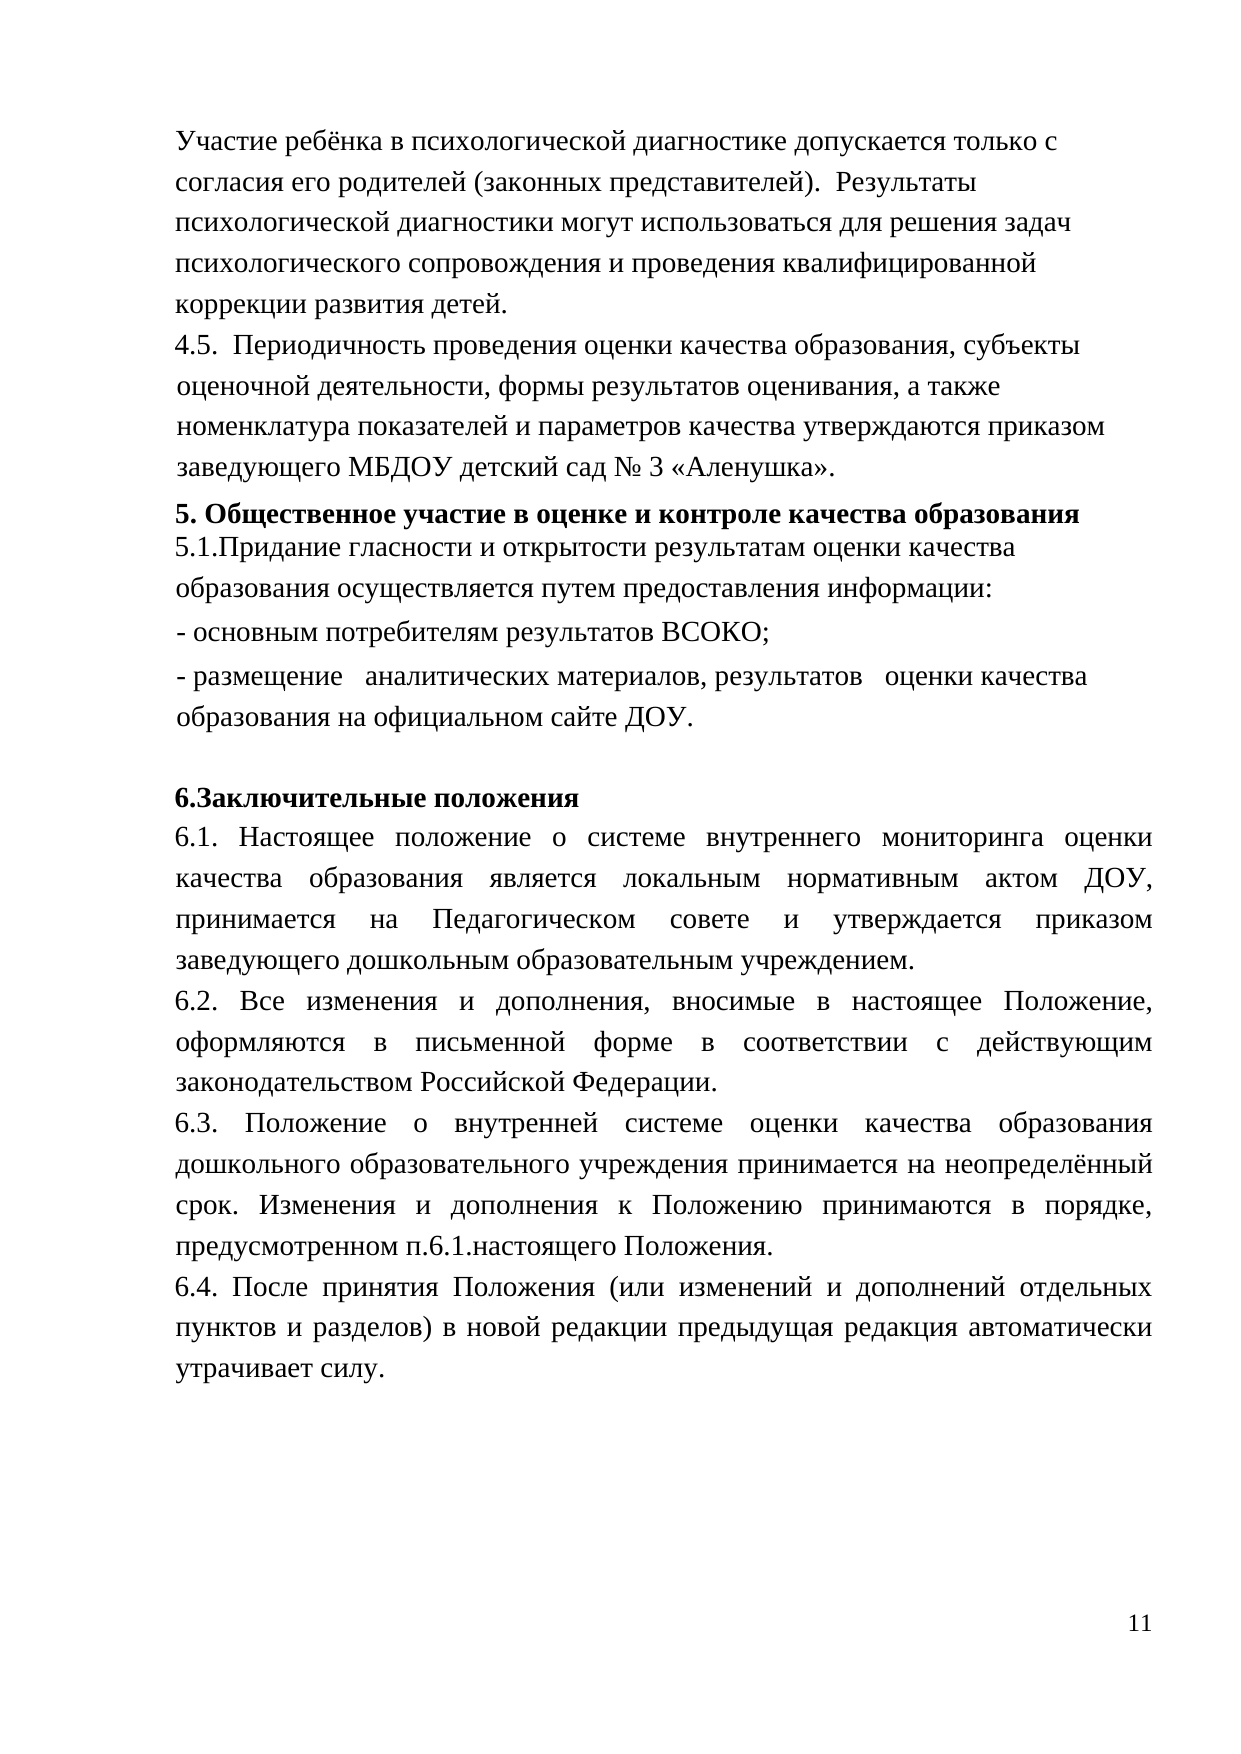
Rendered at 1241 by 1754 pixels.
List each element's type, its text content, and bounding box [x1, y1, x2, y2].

text - основным потребителям результатов ВСОКО; [176, 614, 1154, 648]
text 6.3. Положение о внутренней системе оценки качества образования дошкольного образовательного учреждения принимается на неопределённый срок. Изменения и дополнения к Положению принимаются в порядке, предусмотренном п.6.1.настоящего Положения. [174, 1105, 1154, 1261]
text 4.5. Периодичность проведения оценки качества образования, субъекты оценочной деятельности, формы результатов оценивания, а также номенклатура показателей и параметров качества утверждаются приказом заведующего МБДОУ детский сад № 3 «Аленушка». [174, 327, 1175, 482]
text - размещение аналитических материалов, результатов оценки качества образования на официальном сайте ДОУ. [176, 658, 1154, 732]
subtitle 5. Общественное участие в оценке и контроле качества образования [175, 496, 1152, 529]
text 6.2. Все изменения и дополнения, вносимые в настоящее Положение, оформляются в письменной форме в соответствии с действующим законодательством Российской Федерации. [174, 983, 1154, 1098]
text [175, 123, 1154, 320]
text 5.1.Придание гласности и открытости результатам оценки качества образования осуществляется путем предоставления информации: [174, 529, 1154, 604]
text 6.4. После принятия Положения (или изменений и дополнений отдельных пунктов и разделов) в новой редакции предыдущая редакция автоматически утрачивает силу. [174, 1269, 1154, 1384]
text 6.1. Настоящее положение о системе внутреннего мониторинга оценки качества образования является локальным нормативным актом ДОУ, принимается на Педагогическом совете и утверждается приказом заведующего дошкольным образовательным учреждением. [174, 819, 1154, 976]
subtitle 6.Заключительные положения [174, 781, 1152, 814]
